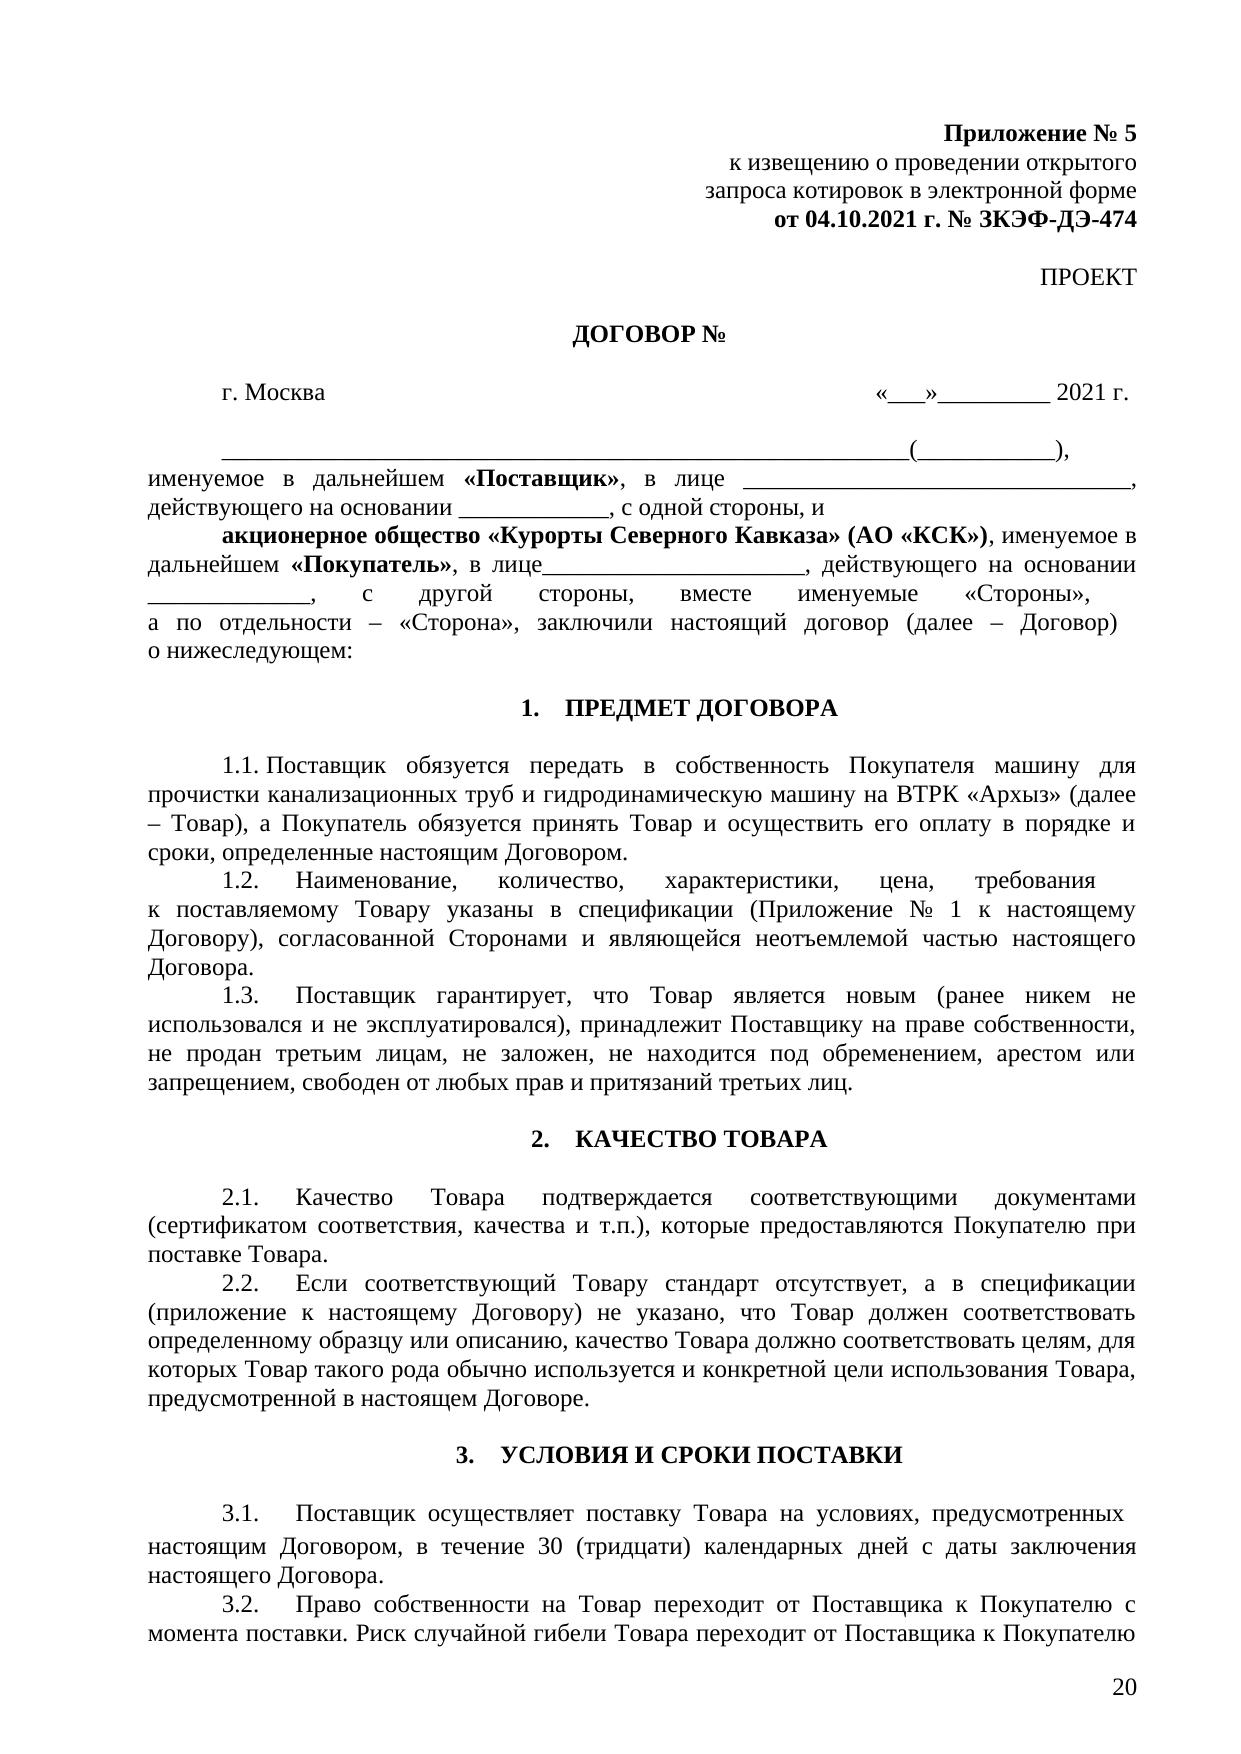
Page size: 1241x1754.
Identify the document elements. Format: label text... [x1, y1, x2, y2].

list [148, 1589, 1137, 1647]
list Наименование, количество, характеристики, цена, требования к поставляемому Товару указаны в спецификации (Приложение № 1 к настоящему Договору), согласованной Сторонами и являющейся неотъемлемой частью настоящего Договора. [148, 866, 1137, 981]
list Качество Товара подтверждается соответствующими документами (сертификатом соответствия, качества и т.п.), которые предоставляются Покупателю при поставке Товара. [148, 1182, 1137, 1268]
text от 04.10.2021 г. № ЗКЭФ-ДЭ-474 [148, 204, 1137, 233]
list УСЛОВИЯ И СРОКИ ПОСТАВКИ [148, 1441, 1137, 1469]
text к извещению о проведении открытого запроса котировок в электронной форме [148, 147, 1137, 204]
list ПРЕДМЕТ ДОГОВОРА [148, 693, 1137, 722]
text ПРОЕКТ [738, 262, 1137, 291]
list КАЧЕСТВО ТОВАРА [148, 1124, 1137, 1153]
text Приложение № 5 [148, 118, 1137, 147]
text г. Москва «___»_________ 2021 г. [148, 377, 1137, 406]
text _______________________________________________________(___________), именуемое в дальнейшем «Поставщик», в лице _______________________________, действующего на основании ____________, с одной стороны, и [148, 434, 1137, 521]
list Поставщик гарантирует, что Товар является новым (ранее никем не использовался и не эксплуатировался), принадлежит Поставщику на праве собственности, не продан третьим лицам, не заложен, не находится под обременением, арестом или запрещением, свободен от любых прав и притязаний третьих лиц. [148, 981, 1137, 1096]
list Если соответствующий Товару стандарт отсутствует, а в спецификации (приложение к настоящему Договору) не указано, что Товар должен соответствовать определенному образцу или описанию, качество Товара должно соответствовать целям, для которых Товар такого рода обычно используется и конкретной цели использования Товара, предусмотренной в настоящем Договоре. [148, 1268, 1137, 1412]
text акционерное общество «Курорты Северного Кавказа» (АО «КСК»), именуемое в дальнейшем «Покупатель», в лице_____________________, действующего на основании _____________, с другой стороны, вместе именуемые «Стороны», а по отдельности – «Сторона», заключили настоящий договор (далее – Договор) о нижеследующем: [148, 521, 1137, 664]
list Поставщик обязуется передать в собственность Покупателя машину для прочистки канализационных труб и гидродинамическую машину на ВТРК «Архыз» (далее – Товар), а Покупатель обязуется принять Товар и осуществить его оплату в порядке и сроки, определенные настоящим Договором. [148, 751, 1137, 866]
list Поставщик осуществляет поставку Товара на условиях, предусмотренных настоящим Договором, в течение 30 (тридцати) календарных дней с даты заключения настоящего Договора. [148, 1498, 1137, 1589]
text ДОГОВОР № [162, 319, 1137, 348]
